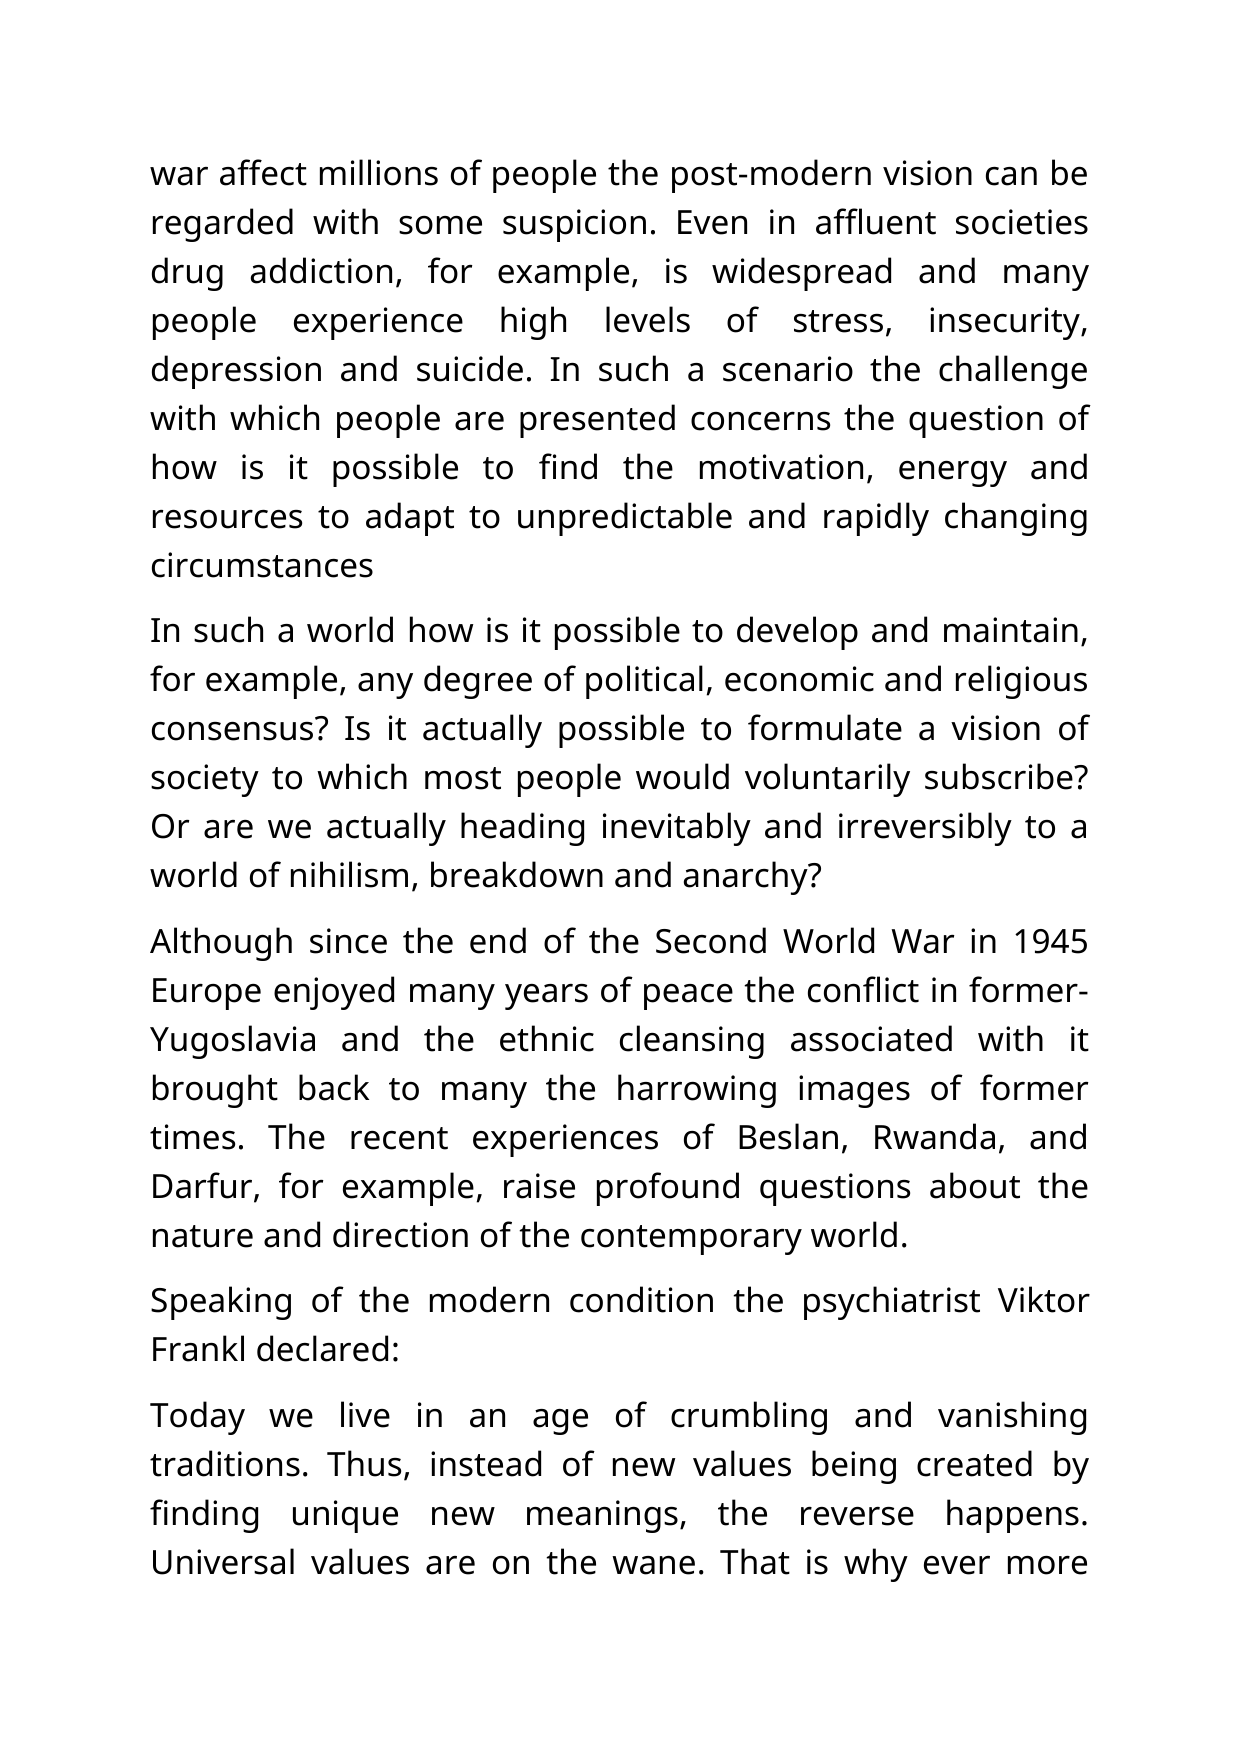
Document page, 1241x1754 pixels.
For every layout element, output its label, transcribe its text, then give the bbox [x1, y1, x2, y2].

text Although since the end of the Second World War in 1945 Europe enjoyed many years of peace the conflict in former-Yugoslavia and the ethnic cleansing associated with it brought back to many the harrowing images of former times. The recent experiences of Beslan, Rwanda, and Darfur, for example, raise profound questions about the nature and direction of the contemporary world. [150, 918, 1090, 1257]
text In such a world how is it possible to develop and maintain, for example, any degree of political, economic and religious consensus? Is it actually possible to formulate a vision of society to which most people would voluntarily subscribe? Or are we actually heading inevitably and irreversibly to a world of nihilism, breakdown and anarchy? [150, 607, 1090, 897]
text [150, 1392, 1090, 1584]
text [150, 150, 1090, 587]
text Speaking of the modern condition the psychiatrist Viktor Frankl declared: [150, 1277, 1090, 1371]
